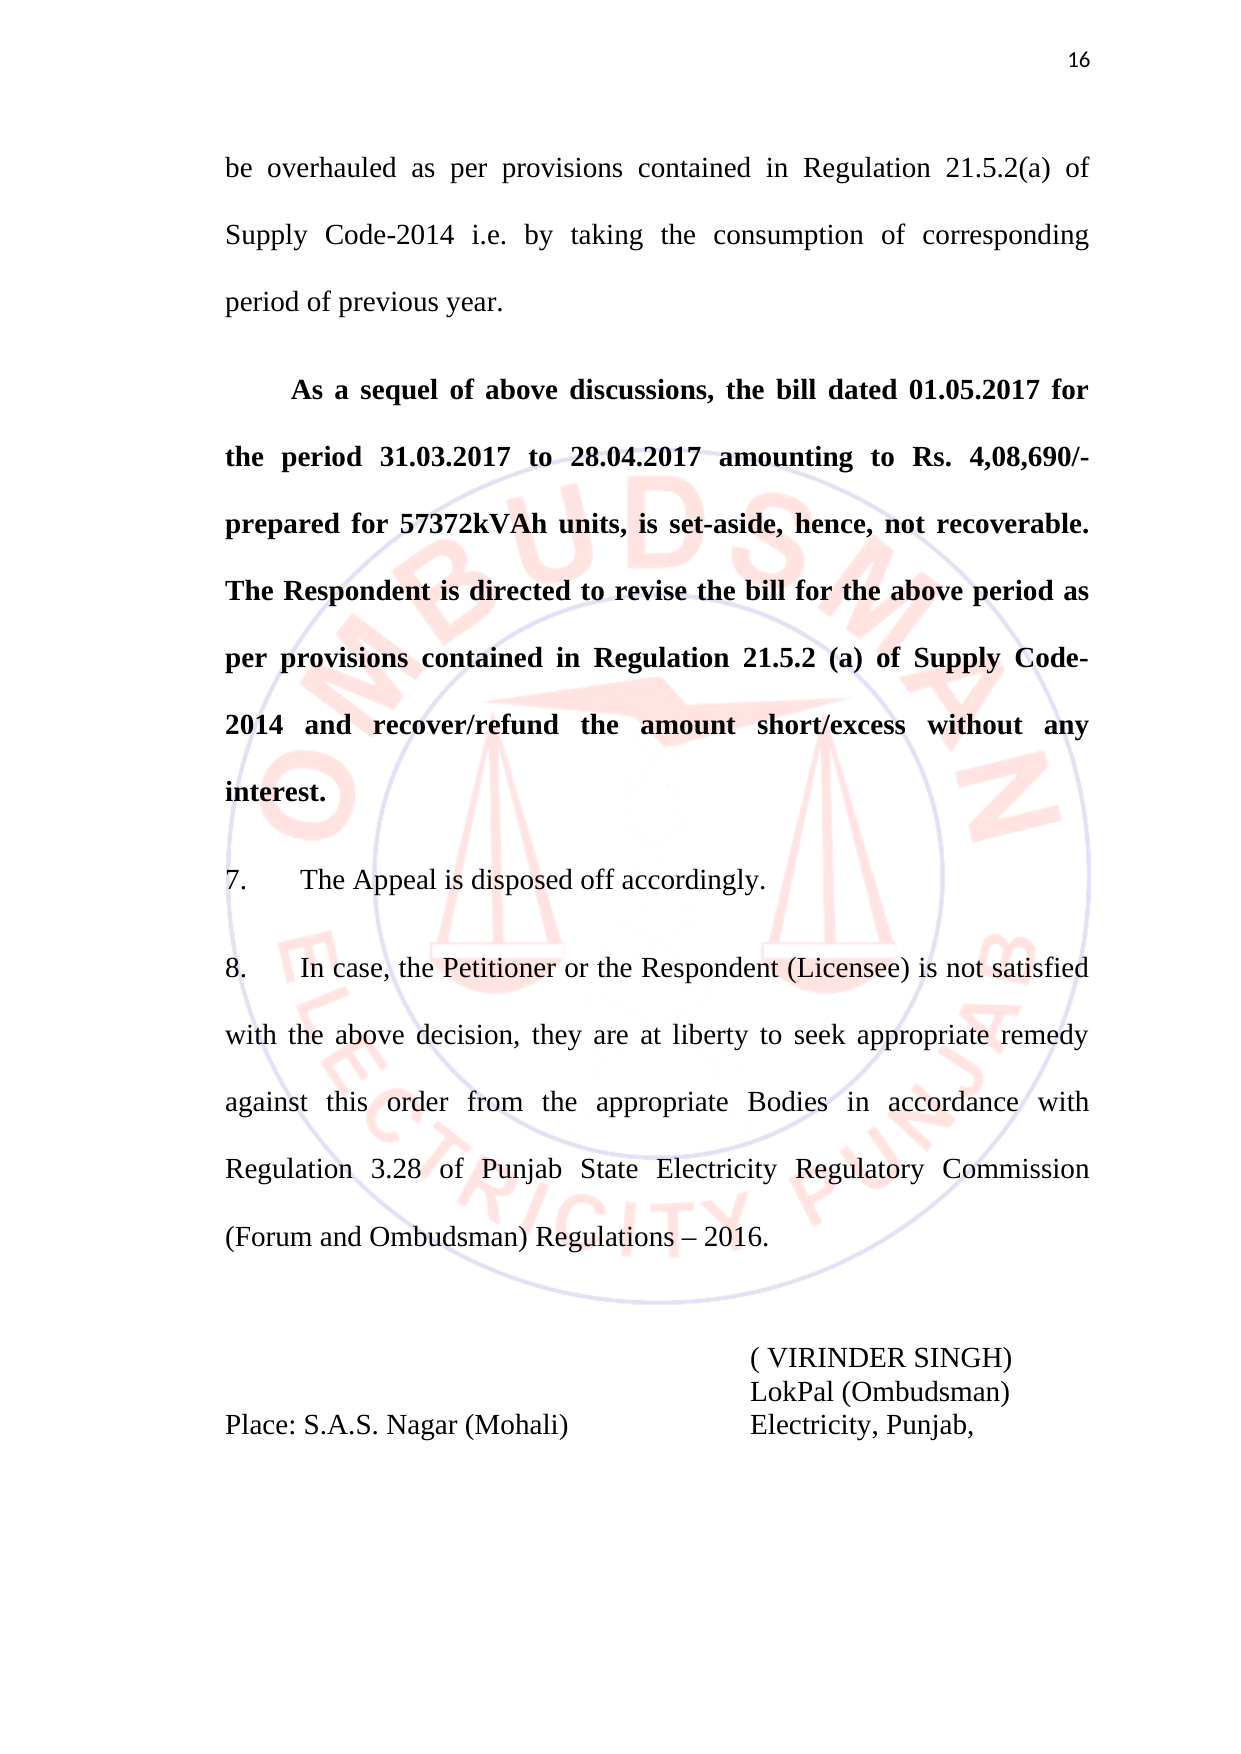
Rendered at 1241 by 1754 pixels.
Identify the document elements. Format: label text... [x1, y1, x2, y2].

text 8. In case, the Petitioner or the Respondent (Licensee) is not satisfied with the above decision, they are at liberty to seek appropriate remedy against this order from the appropriate Bodies in accordance with Regulation 3.28 of Punjab State Electricity Regulatory Commission (Forum and Ombudsman) Regulations – 2016. [225, 950, 1090, 1252]
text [225, 150, 1090, 318]
text ( VIRINDER SINGH) [225, 1340, 1090, 1374]
text As a sequel of above discussions, the bill dated 01.05.2017 for the period 31.03.2017 to 28.04.2017 amounting to Rs. 4,08,690/- prepared for 57372kVAh units, is set-aside, hence, not recoverable. The Respondent is directed to revise the bill for the above period as per provisions contained in Regulation 21.5.2 (a) of Supply Code-2014 and recover/refund the amount short/excess without any interest. [225, 372, 1090, 808]
text 7. The Appeal is disposed off accordingly. [225, 862, 1090, 896]
text LokPal (Ombudsman) [225, 1374, 1090, 1407]
text Place: S.A.S. Nagar (Mohali) Electricity, Punjab, [225, 1407, 1090, 1441]
